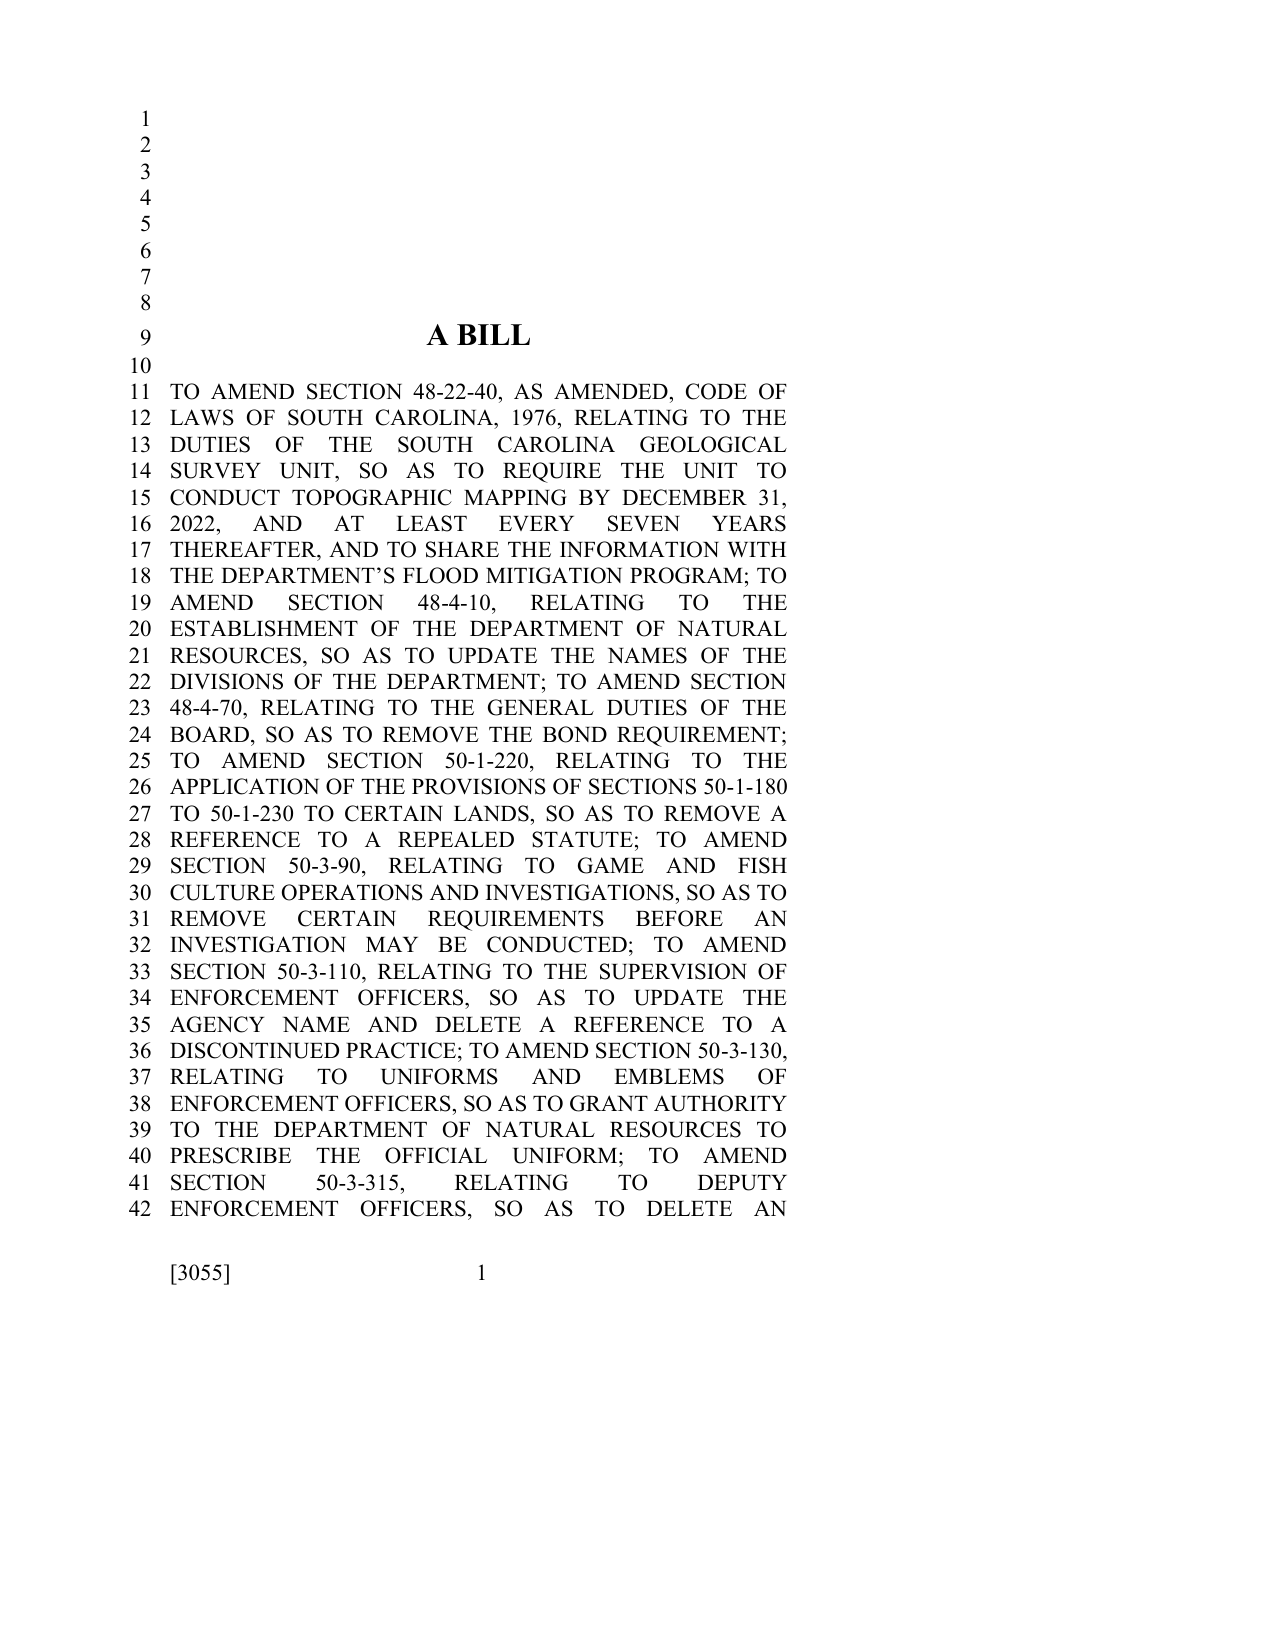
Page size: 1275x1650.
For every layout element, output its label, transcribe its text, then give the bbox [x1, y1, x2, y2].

text A BILL [169, 316, 787, 352]
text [169, 378, 787, 1221]
